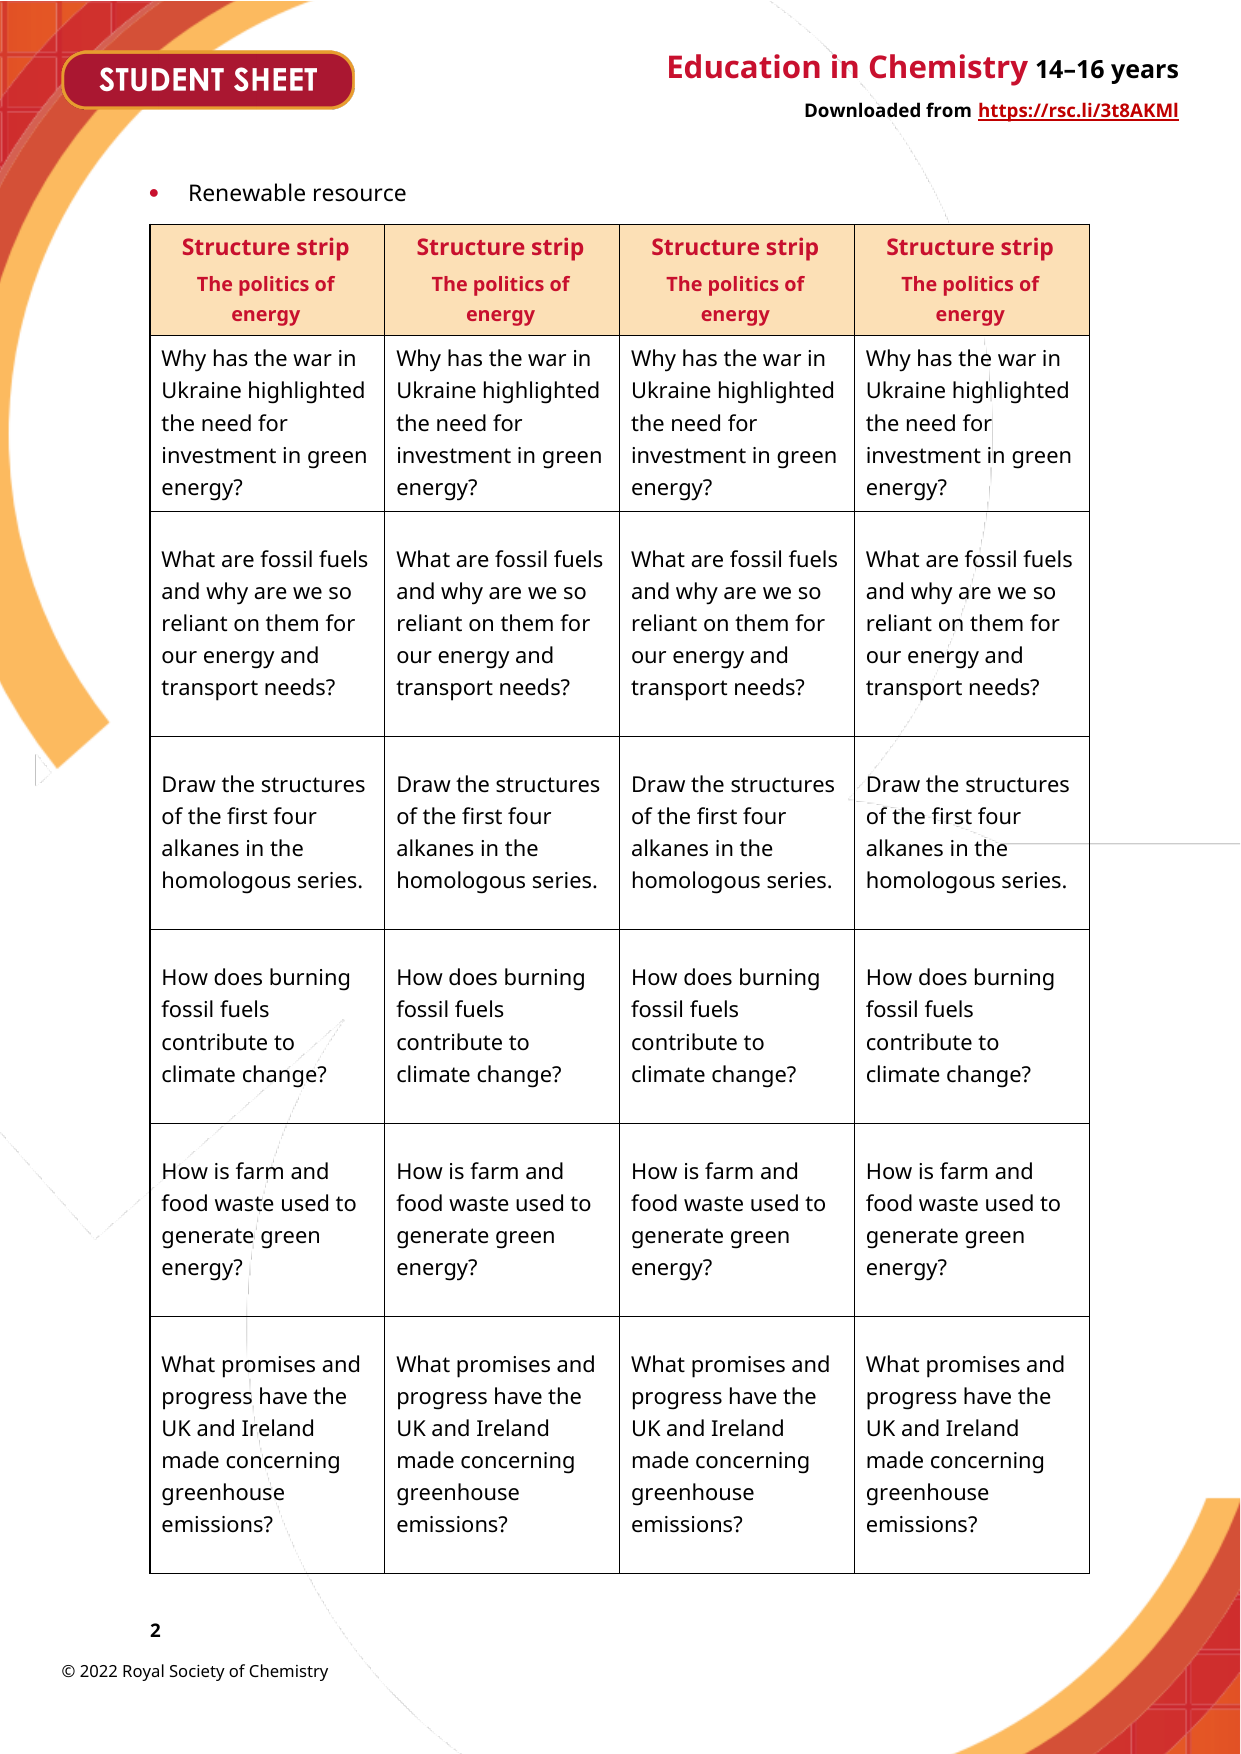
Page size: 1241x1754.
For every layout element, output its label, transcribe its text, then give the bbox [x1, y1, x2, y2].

picture [61, 50, 355, 110]
table_cell What promises and progress have the UK and Ireland made concerning greenhouse emissions? [620, 1317, 854, 1573]
table_cell How is farm and food waste used to generate green energy? [620, 1124, 854, 1316]
table_cell How does burning fossil fuels contribute to climate change? [385, 930, 619, 1122]
table_cell How does burning fossil fuels contribute to climate change? [151, 930, 384, 1122]
table_cell What promises and progress have the UK and Ireland made concerning greenhouse emissions? [855, 1317, 1089, 1573]
table_cell How is farm and food waste used to generate green energy? [385, 1124, 619, 1316]
table_cell How is farm and food waste used to generate green energy? [855, 1124, 1089, 1316]
table_cell How does burning fossil fuels contribute to climate change? [620, 930, 854, 1122]
list Renewable resource [150, 177, 1090, 208]
table_header Structure strip The politics of energy [151, 225, 384, 335]
table_cell Draw the structures of the first four alkanes in the homologous series. [385, 737, 619, 929]
table_cell Why has the war in Ukraine highlighted the need for investment in green energy? [855, 336, 1089, 511]
table_cell What promises and progress have the UK and Ireland made concerning greenhouse emissions? [151, 1317, 384, 1573]
table_header Structure strip The politics of energy [855, 225, 1089, 335]
table_cell What are fossil fuels and why are we so reliant on them for our energy and transport needs? [385, 512, 619, 736]
table_cell What are fossil fuels and why are we so reliant on them for our energy and transport needs? [151, 512, 384, 736]
table_cell What are fossil fuels and why are we so reliant on them for our energy and transport needs? [620, 512, 854, 736]
table_cell Draw the structures of the first four alkanes in the homologous series. [620, 737, 854, 929]
table_cell How does burning fossil fuels contribute to climate change? [855, 930, 1089, 1122]
table_cell What promises and progress have the UK and Ireland made concerning greenhouse emissions? [385, 1317, 619, 1573]
table_cell Draw the structures of the first four alkanes in the homologous series. [151, 737, 384, 929]
table_cell Why has the war in Ukraine highlighted the need for investment in green energy? [385, 336, 619, 511]
table_header Structure strip The politics of energy [620, 225, 854, 335]
table_cell What are fossil fuels and why are we so reliant on them for our energy and transport needs? [855, 512, 1089, 736]
table_cell How is farm and food waste used to generate green energy? [151, 1124, 384, 1316]
table_cell Why has the war in Ukraine highlighted the need for investment in green energy? [151, 336, 384, 511]
table_cell Why has the war in Ukraine highlighted the need for investment in green energy? [620, 336, 854, 511]
table_cell Draw the structures of the first four alkanes in the homologous series. [855, 737, 1089, 929]
table_header Structure strip The politics of energy [385, 225, 619, 335]
